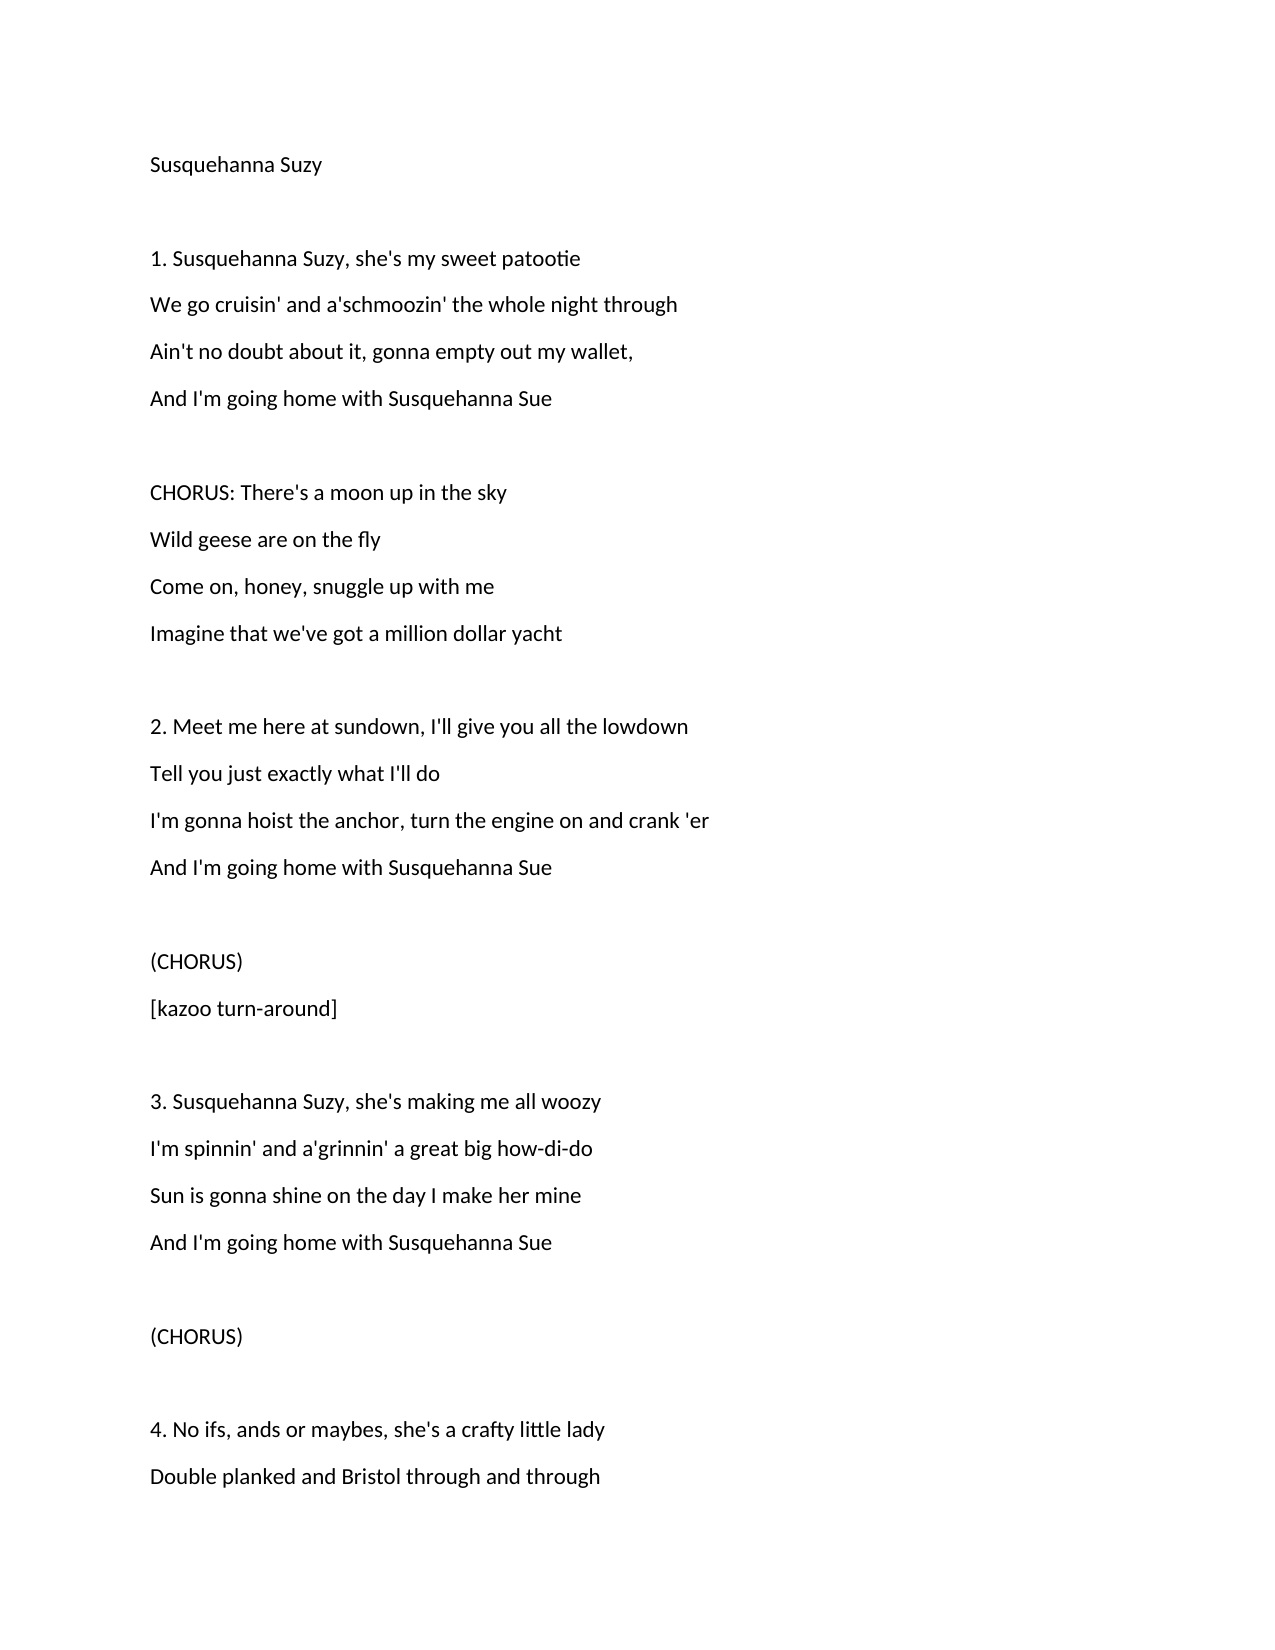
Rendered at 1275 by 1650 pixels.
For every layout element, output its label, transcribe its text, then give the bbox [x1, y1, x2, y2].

text Wild geese are on the fly [150, 525, 1125, 553]
text Tell you just exactly what I'll do [150, 759, 1125, 787]
text 2. Meet me here at sundown, I'll give you all the lowdown [150, 712, 1125, 741]
text Double planked and Bristol through and through [150, 1462, 1125, 1491]
text 1. Susquehanna Suzy, she's my sweet patootie [150, 244, 1125, 272]
text 3. Susquehanna Suzy, she's making me all woozy [150, 1087, 1125, 1116]
text Come on, honey, snuggle up with me [150, 572, 1125, 600]
text And I'm going home with Susquehanna Sue [150, 853, 1125, 881]
text (CHORUS) [150, 1322, 1125, 1350]
text (CHORUS) [150, 947, 1125, 975]
text Ain't no doubt about it, gonna empty out my wallet, [150, 337, 1125, 366]
text Sun is gonna shine on the day I make her mine [150, 1181, 1125, 1209]
text Susquehanna Suzy [150, 150, 1125, 178]
text I'm spinnin' and a'grinnin' a great big how-di-do [150, 1134, 1125, 1162]
text 4. No ifs, ands or maybes, she's a crafty little lady [150, 1416, 1125, 1444]
text And I'm going home with Susquehanna Sue [150, 384, 1125, 412]
text Imagine that we've got a million dollar yacht [150, 619, 1125, 647]
text CHORUS: There's a moon up in the sky [150, 478, 1125, 506]
text [kazoo turn-around] [150, 994, 1125, 1022]
text I'm gonna hoist the anchor, turn the engine on and crank 'er [150, 806, 1125, 834]
text We go cruisin' and a'schmoozin' the whole night through [150, 291, 1125, 319]
text And I'm going home with Susquehanna Sue [150, 1228, 1125, 1256]
